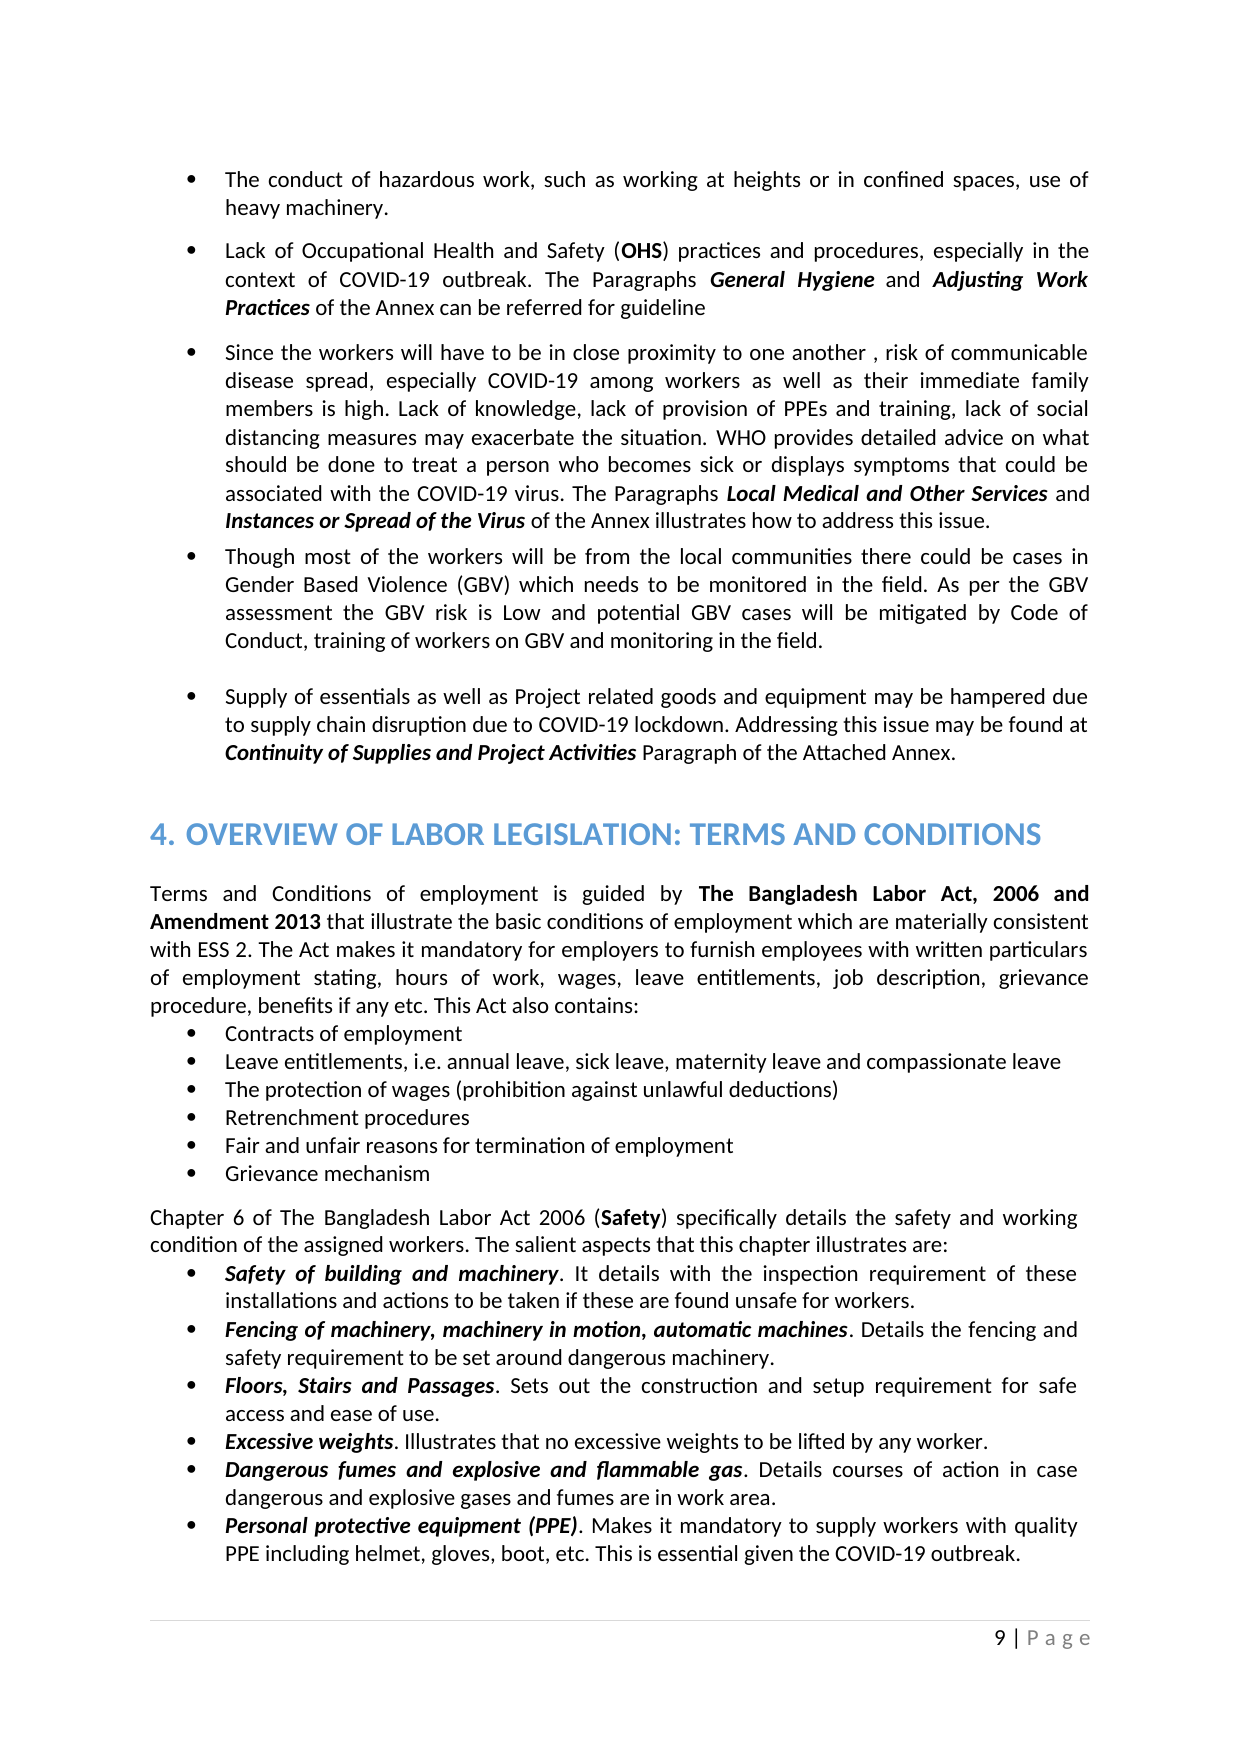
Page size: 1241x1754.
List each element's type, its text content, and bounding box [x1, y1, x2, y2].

list Fair and unfair reasons for termination of employment [187, 1131, 1090, 1159]
list Dangerous fumes and explosive and flammable gas. Details courses of action in case dangerous and explosive gases and fumes are in work area. [187, 1455, 1078, 1511]
subtitle OVERVIEW OF LABOR LEGISLATION: TERMS AND CONDITIONS [150, 813, 1090, 854]
list Leave entitlements, i.e. annual leave, sick leave, maternity leave and compassionate leave [187, 1047, 1090, 1075]
list Retrenchment procedures [187, 1103, 1090, 1131]
text Terms and Conditions of employment is guided by The Bangladesh Labor Act, 2006 and Amendment 2013 that illustrate the basic conditions of employment which are materially consistent with ESS 2. The Act makes it mandatory for employers to furnish employees with written particulars of employment stating, hours of work, wages, leave entitlements, job description, grievance procedure, benefits if any etc. This Act also contains: [150, 879, 1090, 1019]
list Since the workers will have to be in close proximity to one another , risk of communicable disease spread, especially COVID-19 among workers as well as their immediate family members is high. Lack of knowledge, lack of provision of PPEs and training, lack of social distancing measures may exacerbate the situation. WHO provides detailed advice on what should be done to treat a person who becomes sick or displays symptoms that could be associated with the COVID-19 virus. The Paragraphs Local Medical and Other Services and Instances or Spread of the Virus of the Annex illustrates how to address this issue. [187, 338, 1090, 535]
list The protection of wages (prohibition against unlawful deductions) [187, 1075, 1090, 1103]
list Supply of essentials as well as Project related goods and equipment may be hampered due to supply chain disruption due to COVID-19 lockdown. Addressing this issue may be found at Continuity of Supplies and Project Activities Paragraph of the Attached Annex. [187, 682, 1090, 766]
list Grievance mechanism [187, 1159, 1090, 1187]
text Chapter 6 of The Bangladesh Labor Act 2006 (Safety) specifically details the safety and working condition of the assigned workers. The salient aspects that this chapter illustrates are: [150, 1203, 1078, 1259]
list Though most of the workers will be from the local communities there could be cases in Gender Based Violence (GBV) which needs to be monitored in the field. As per the GBV assessment the GBV risk is Low and potential GBV cases will be mitigated by Code of Conduct, training of workers on GBV and monitoring in the field. [187, 542, 1090, 654]
list Fencing of machinery, machinery in motion, automatic machines. Details the fencing and safety requirement to be set around dangerous machinery. [187, 1315, 1078, 1371]
list Contracts of employment [187, 1019, 1090, 1047]
list Safety of building and machinery. It details with the inspection requirement of these installations and actions to be taken if these are found unsafe for workers. [187, 1259, 1078, 1315]
list Lack of Occupational Health and Safety (OHS) practices and procedures, especially in the context of COVID-19 outbreak. The Paragraphs General Hygiene and Adjusting Work Practices of the Annex can be referred for guideline [187, 237, 1090, 321]
list Floors, Stairs and Passages. Sets out the construction and setup requirement for safe access and ease of use. [187, 1371, 1078, 1427]
list Excessive weights. Illustrates that no excessive weights to be lifted by any worker. [187, 1427, 1078, 1455]
list The conduct of hazardous work, such as working at heights or in confined spaces, use of heavy machinery. [187, 165, 1090, 221]
list Personal protective equipment (PPE). Makes it mandatory to supply workers with quality PPE including helmet, gloves, boot, etc. This is essential given the COVID-19 outbreak. [187, 1511, 1078, 1567]
